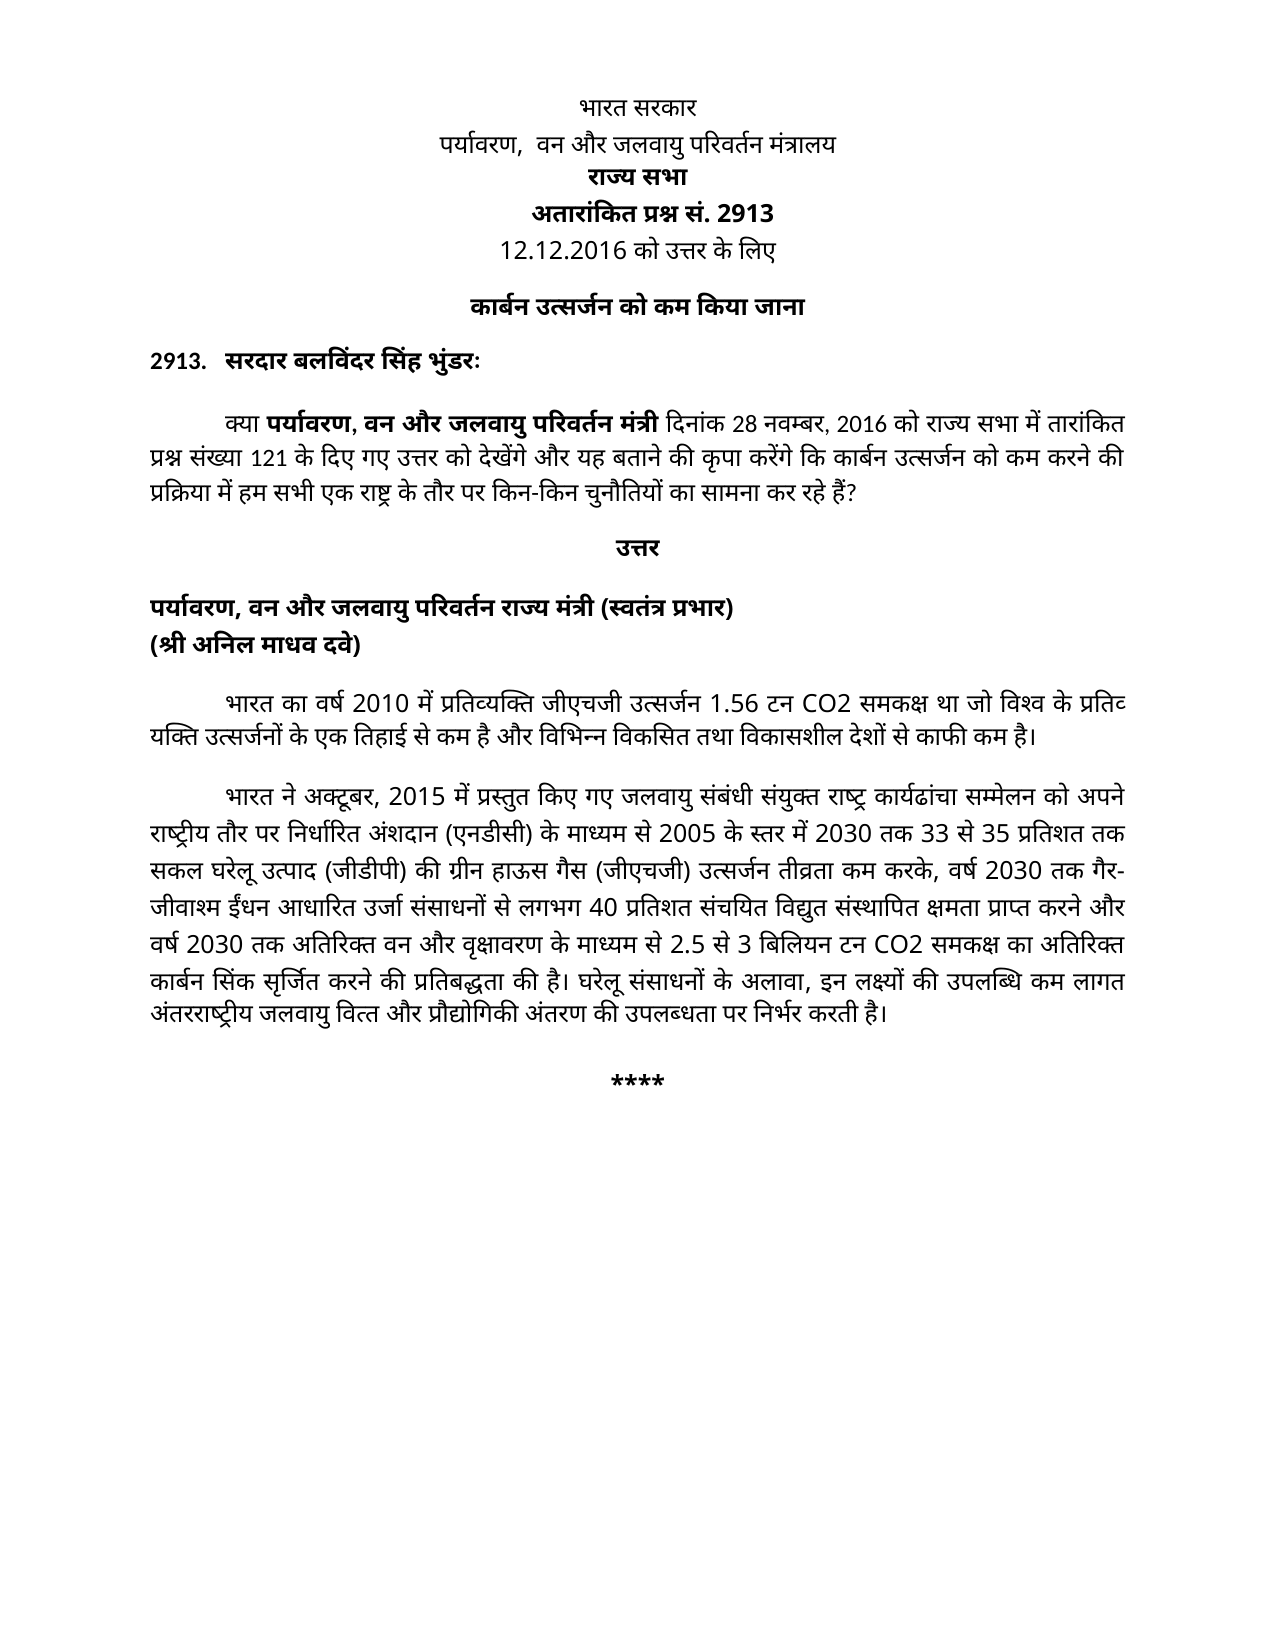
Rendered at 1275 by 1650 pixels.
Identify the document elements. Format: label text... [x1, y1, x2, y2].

text राज्‍य सभा [150, 163, 1125, 196]
text उत्तर [150, 534, 1125, 567]
text 12.12.2016 को उत्तर के लिए [150, 233, 1125, 270]
text कार्बन उत्सर्जन को कम किया जाना [150, 293, 1125, 325]
text भारत सरकार [150, 94, 1125, 126]
text क्या पर्यावरण, वन और जलवायु परिवर्तन मंत्री दिनांक 28 नवम्बर, 2016 को राज्य सभा में तारांकित प्रश्न संख्या 121 के दिए गए उत्तर को देखेंगे और यह बताने की कृपा करेंगे कि कार्बन उत्‍सर्जन को कम करने की प्रक्रिया में हम सभी एक राष्ट्र के तौर पर किन-किन चुनौतियों का सामना कर रहे हैं? [150, 408, 1125, 511]
text **** [150, 1067, 1125, 1101]
text पर्यावरण, वन और जलवायु परिवर्तन राज्य मंत्री (स्वतंत्र प्रभार) [150, 589, 1125, 626]
text 2913. सरदार बलविंदर सिंह भुंडरः [150, 346, 1125, 380]
text अतारांकित प्रश्न सं. 2913 [150, 196, 1125, 233]
text (श्री अनिल माधव दवे) [150, 626, 1125, 663]
text पर्यावरण, वन और जलवायु परिवर्तन मंत्रालय [150, 126, 1125, 163]
text भारत ने अक्‍टूबर, 2015 में प्रस्‍तुत किए गए जलवायु संबंधी संयुक्‍त राष्‍ट्र कार्यढांचा सम्‍मेलन को अपने राष्‍ट्रीय तौर पर निर्धारित अंशदान (एनडीसी) के माध्‍यम से 2005 के स्‍तर में 2030 तक 33 से 35 प्रतिशत तक सकल घरेलू उत्‍पाद (जीडीपी) की ग्रीन हाऊस गैस (जीएचजी) उत्‍सर्जन तीव्रता कम करके, वर्ष 2030 तक गैर-जीवाश्‍म ईंधन आधारित उर्जा संसाधनों से लगभग 40 प्रतिशत संचयित विद्युत संस्‍थापित क्षमता प्राप्‍त करने और वर्ष 2030 तक अतिरिक्‍त वन और वृक्षावरण के माध्‍यम से 2.5 से 3 बिलियन टन CO2 समकक्ष का अतिरिक्‍त कार्बन सिंक सृर्जित करने की प्रतिबद्धता की है। घरेलू संसाधनों के अलावा, इन लक्ष्‍यों की उपलब्धि कम लागत अंतरराष्‍ट्रीय जलवायु वित्‍त और प्रौद्योगिकी अंतरण की उपलब्‍धता पर निर्भर करती है। [150, 778, 1125, 1033]
text भारत का वर्ष 2010 में प्रतिव्‍यक्ति जीएचजी उत्‍सर्जन 1.56 टन CO2 समकक्ष था जो विश्‍व के प्रतिव्‍यक्ति उत्‍सर्जनों के एक तिहाई से कम है और विभिन्‍न विकसित तथा विकासशील देशों से काफी कम है। [150, 686, 1125, 756]
